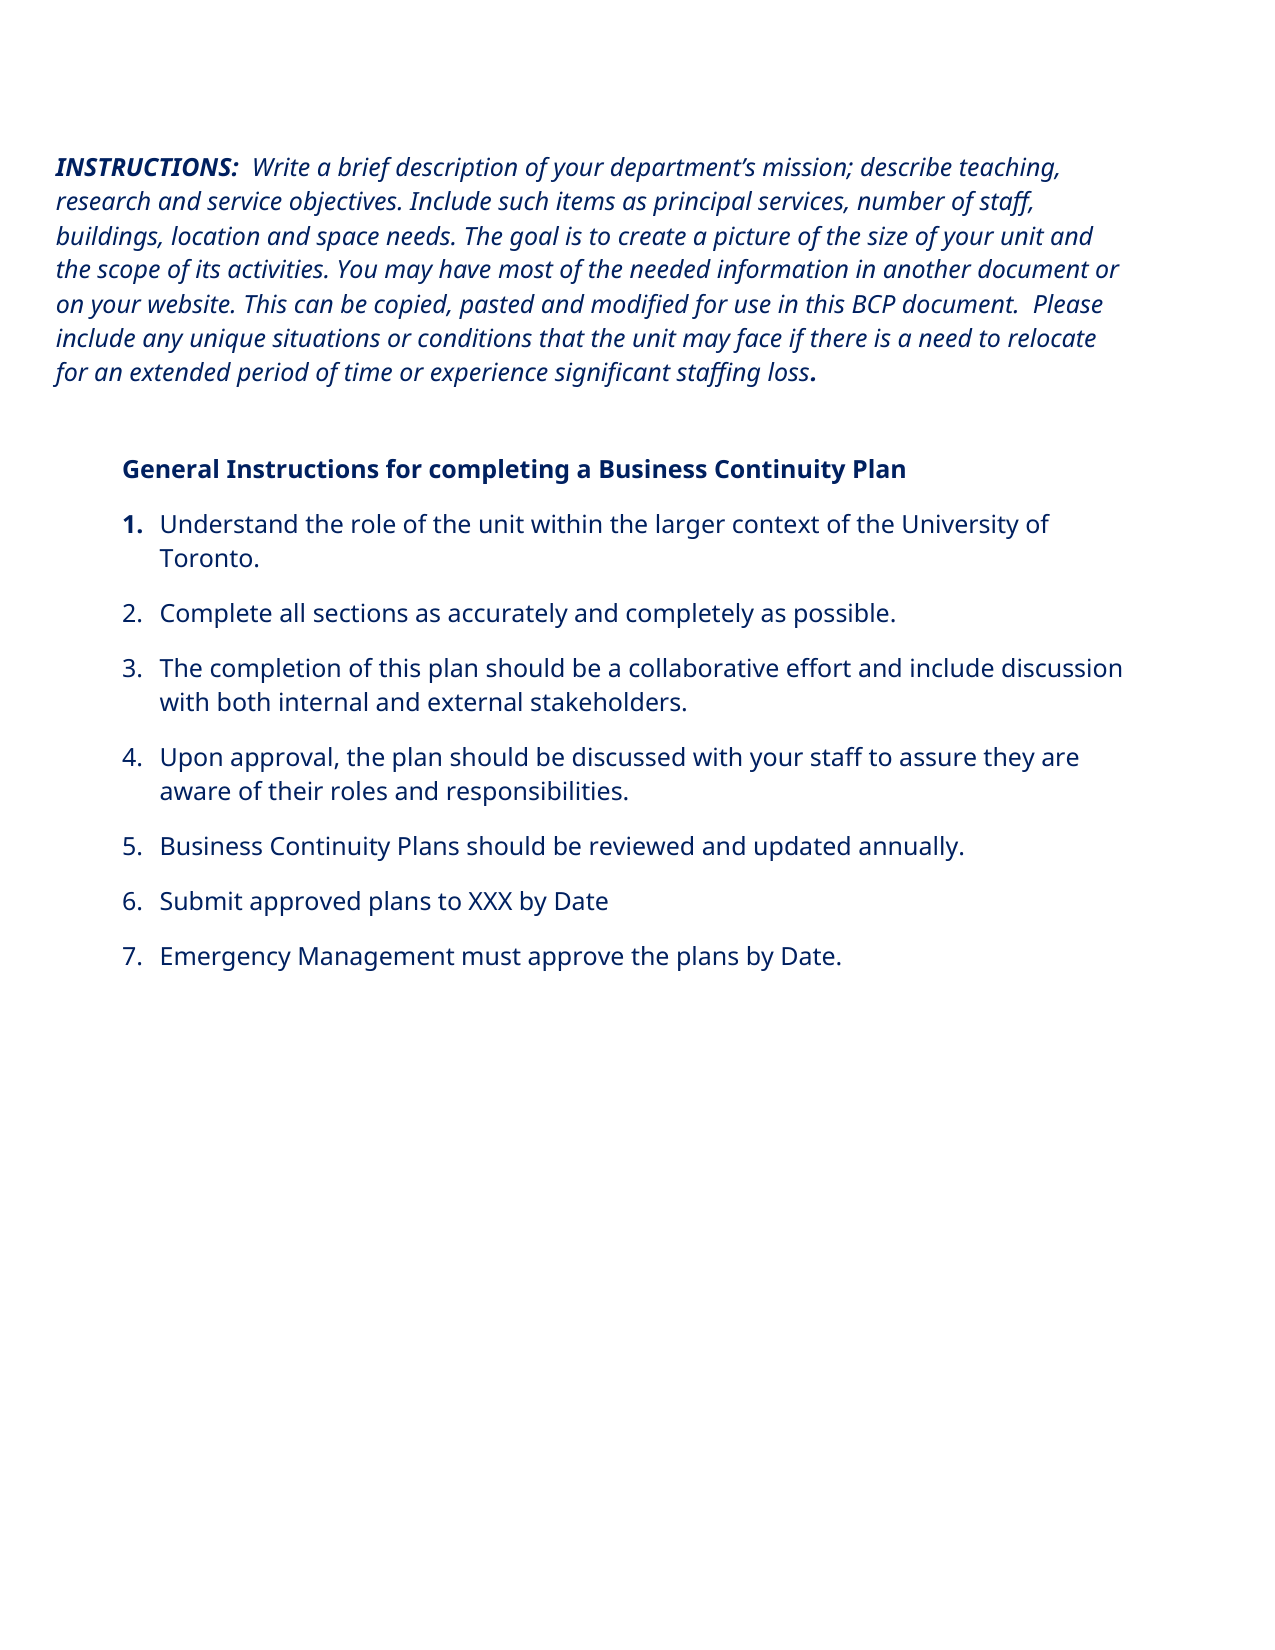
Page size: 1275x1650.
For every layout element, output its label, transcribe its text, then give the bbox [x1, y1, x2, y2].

text 7. Emergency Management must approve the plans by Date. [122, 938, 1125, 972]
text 4. Upon approval, the plan should be discussed with your staff to assure they are aware of their roles and responsibilities. [122, 740, 1125, 808]
text 1. Understand the role of the unit within the larger context of the University of Toronto. [122, 507, 1125, 575]
list INSTRUCTIONS: Write a brief description of your department’s mission; describe teaching, research and service objectives. Include such items as principal services, number of staff, buildings, location and space needs. The goal is to create a picture of the size of your unit and the scope of its activities. You may have most of the needed information in another document or on your website. This can be copied, pasted and modified for use in this BCP document. Please include any unique situations or conditions that the unit may face if there is a need to relocate for an extended period of time or experience significant staffing loss. [56, 150, 1125, 388]
text 2. Complete all sections as accurately and completely as possible. [122, 596, 1125, 630]
text 5. Business Continuity Plans should be reviewed and updated annually. [122, 829, 1125, 863]
text 3. The completion of this plan should be a collaborative effort and include discussion with both internal and external stakeholders. [122, 651, 1125, 719]
text 6. Submit approved plans to XXX by Date [122, 883, 1125, 918]
text General Instructions for completing a Business Continuity Plan [122, 452, 1125, 486]
